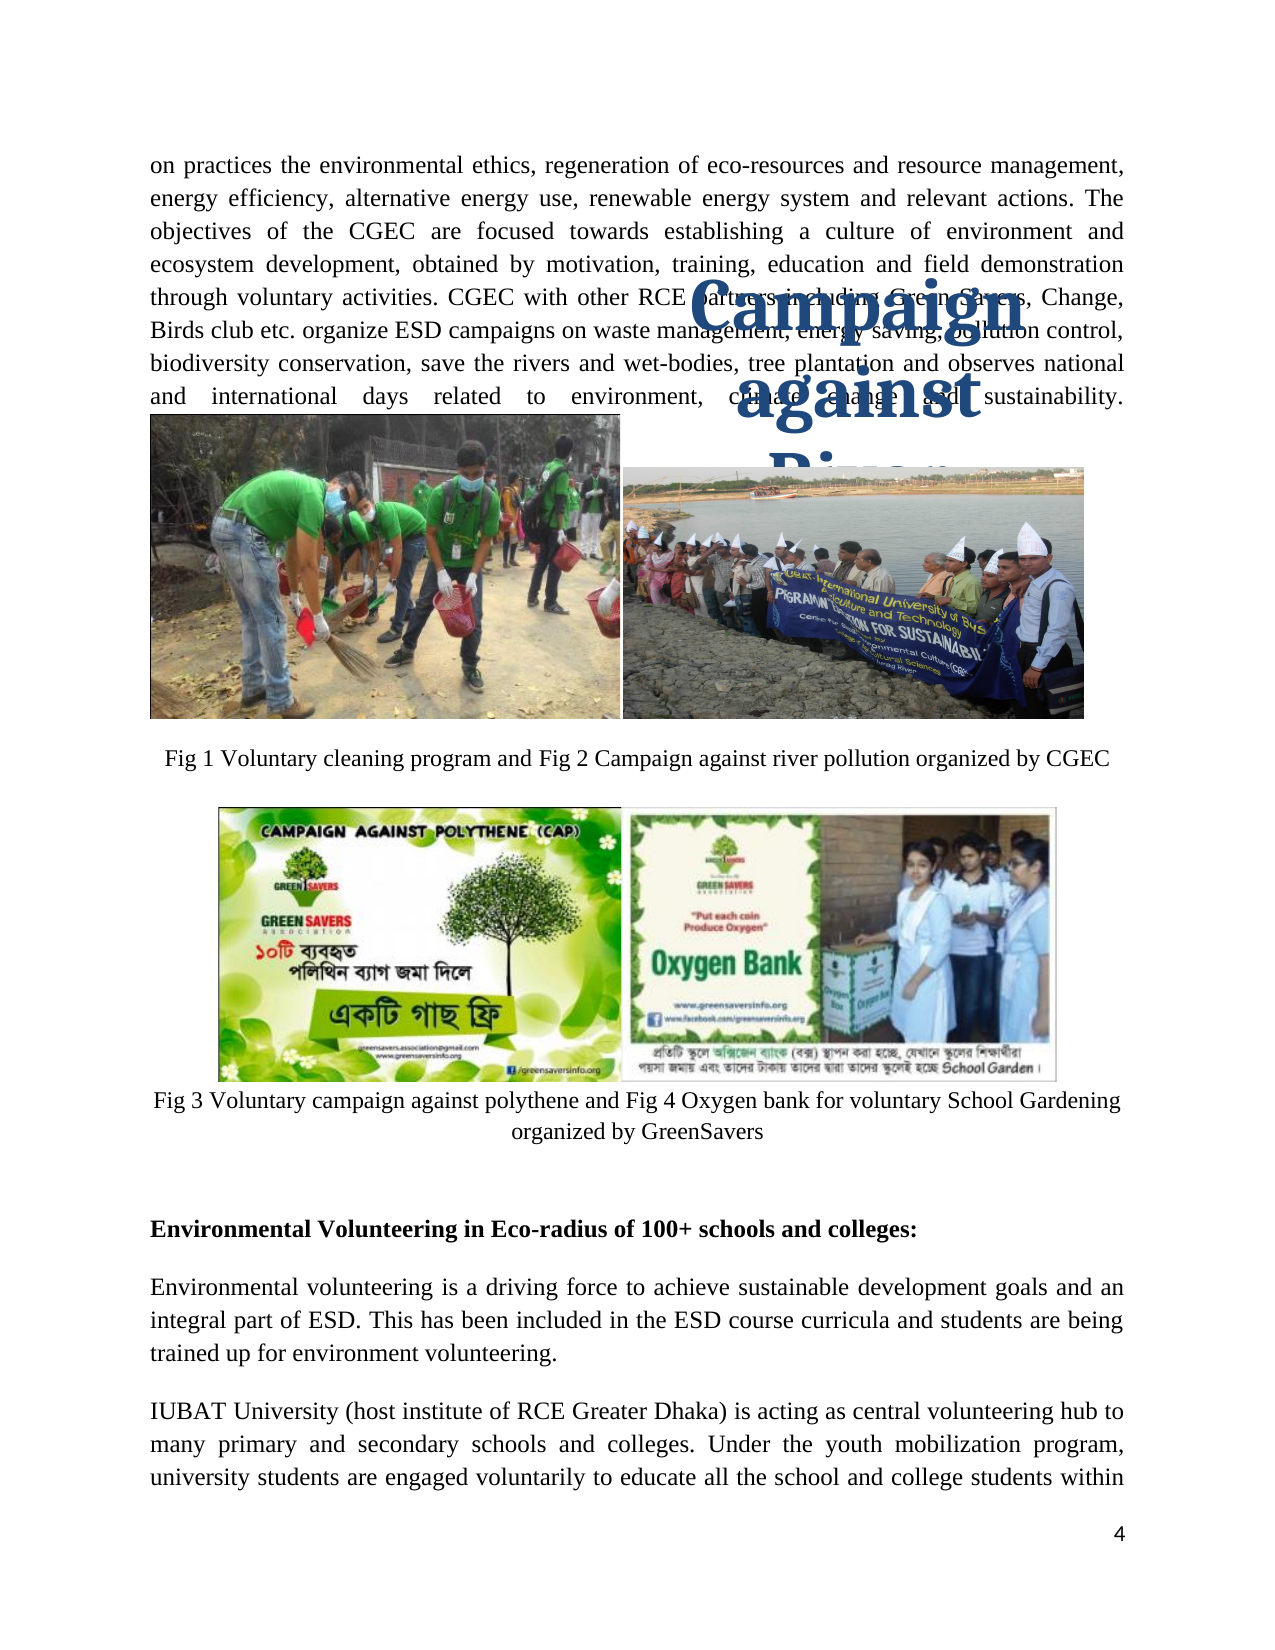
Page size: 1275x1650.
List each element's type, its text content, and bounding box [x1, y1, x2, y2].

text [150, 150, 1125, 719]
text Fig 1 Voluntary cleaning program and Fig 2 Campaign against river pollution organized by CGEC [150, 744, 1125, 772]
text Environmental volunteering is a driving force to achieve sustainable development goals and an integral part of ESD. This has been included in the ESD course curricula and students are being trained up for environment volunteering. [150, 1272, 1125, 1367]
text Fig 3 Voluntary campaign against polythene and Fig 4 Oxygen bank for voluntary School Gardening organized by GreenSavers [150, 1086, 1125, 1145]
picture [218, 807, 1057, 1082]
picture [623, 467, 1084, 719]
picture [150, 414, 621, 719]
text Environmental Volunteering in Eco-radius of 100+ schools and colleges: [150, 1214, 1125, 1242]
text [150, 1396, 1125, 1491]
